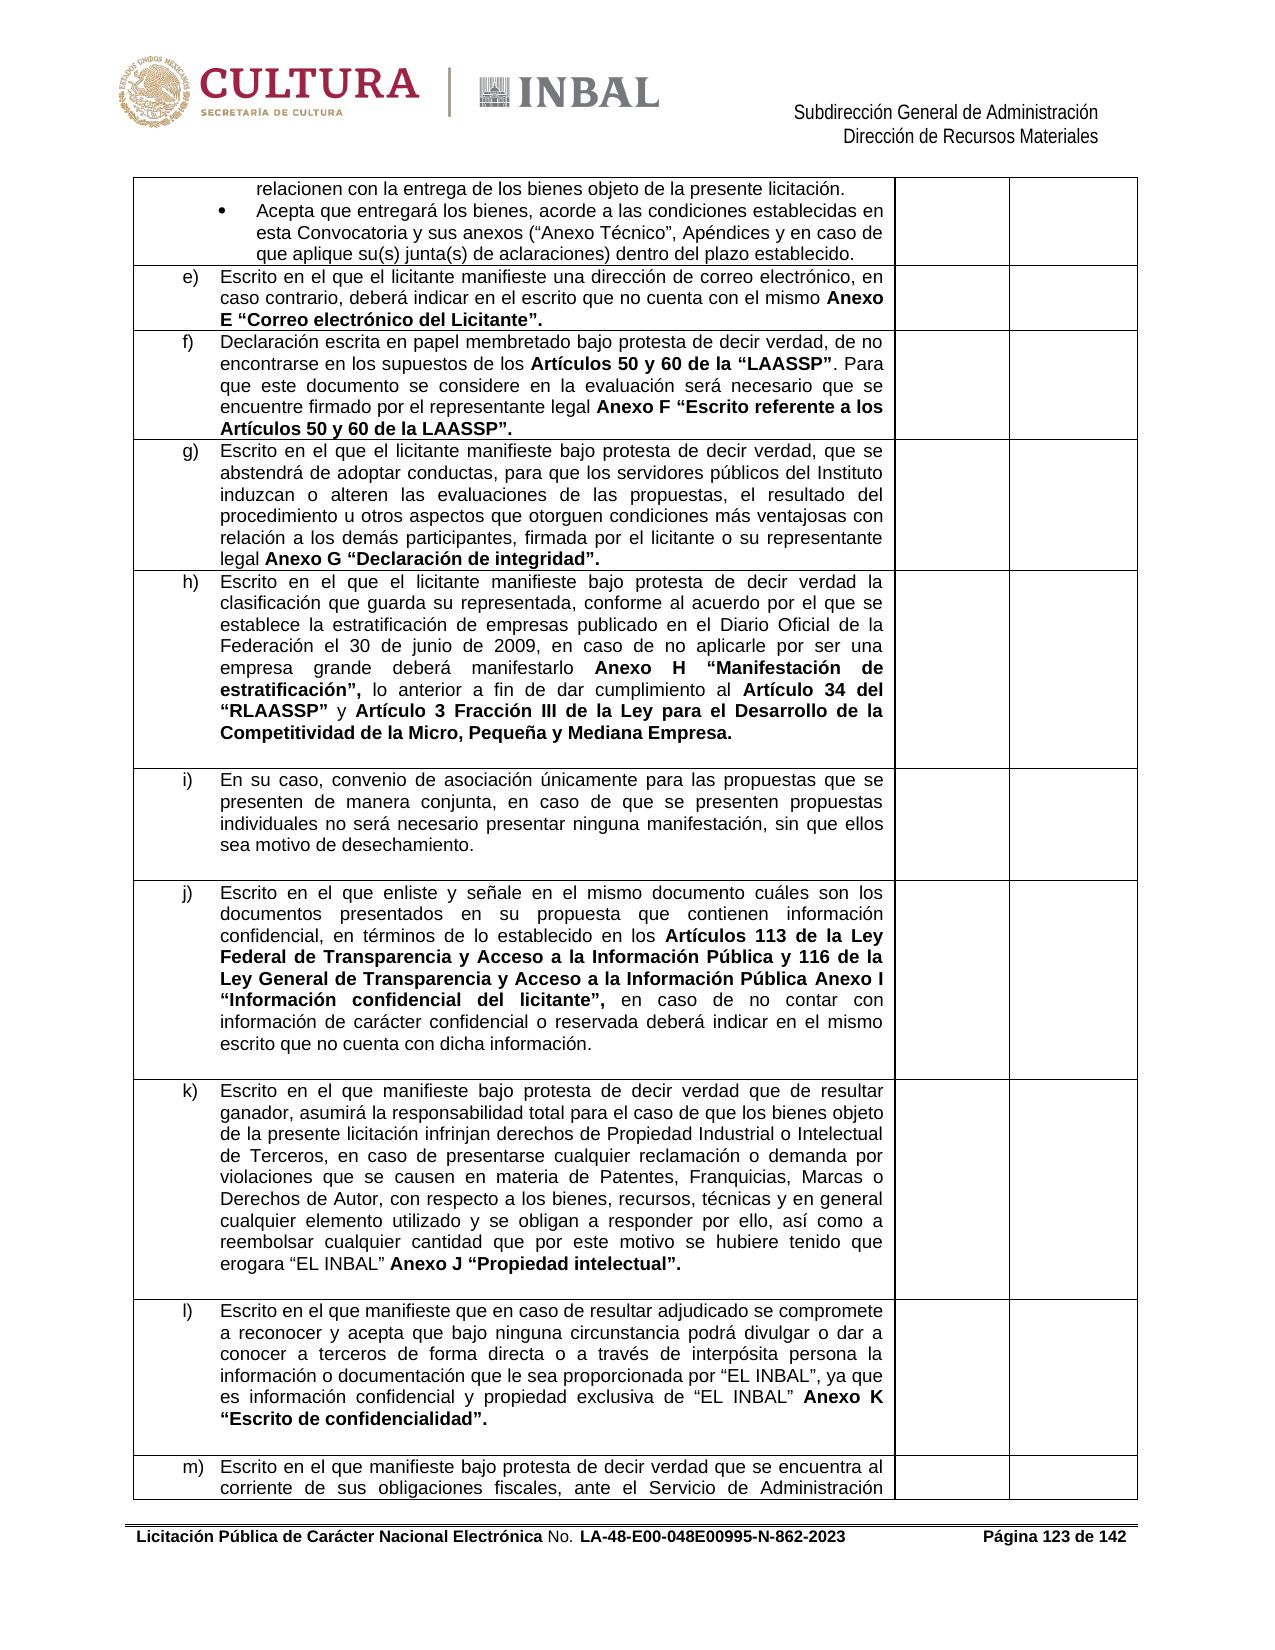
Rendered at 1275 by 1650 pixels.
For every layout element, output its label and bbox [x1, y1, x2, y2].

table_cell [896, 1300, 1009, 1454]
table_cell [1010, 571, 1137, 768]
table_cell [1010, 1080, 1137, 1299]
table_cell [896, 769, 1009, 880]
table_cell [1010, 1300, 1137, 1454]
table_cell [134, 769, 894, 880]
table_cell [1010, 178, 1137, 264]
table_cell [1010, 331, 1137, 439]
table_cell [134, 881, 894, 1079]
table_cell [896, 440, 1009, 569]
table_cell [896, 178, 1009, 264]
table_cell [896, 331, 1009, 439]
picture [25, 11, 752, 173]
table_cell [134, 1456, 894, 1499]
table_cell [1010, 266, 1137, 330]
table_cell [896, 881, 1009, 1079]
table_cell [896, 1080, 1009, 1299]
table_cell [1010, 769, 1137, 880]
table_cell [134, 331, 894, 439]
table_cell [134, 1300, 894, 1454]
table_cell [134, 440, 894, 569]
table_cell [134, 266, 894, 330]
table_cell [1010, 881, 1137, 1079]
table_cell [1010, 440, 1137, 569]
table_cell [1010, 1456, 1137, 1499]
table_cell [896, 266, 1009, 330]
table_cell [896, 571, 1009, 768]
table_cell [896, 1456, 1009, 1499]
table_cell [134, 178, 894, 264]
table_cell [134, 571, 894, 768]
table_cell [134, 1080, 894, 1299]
